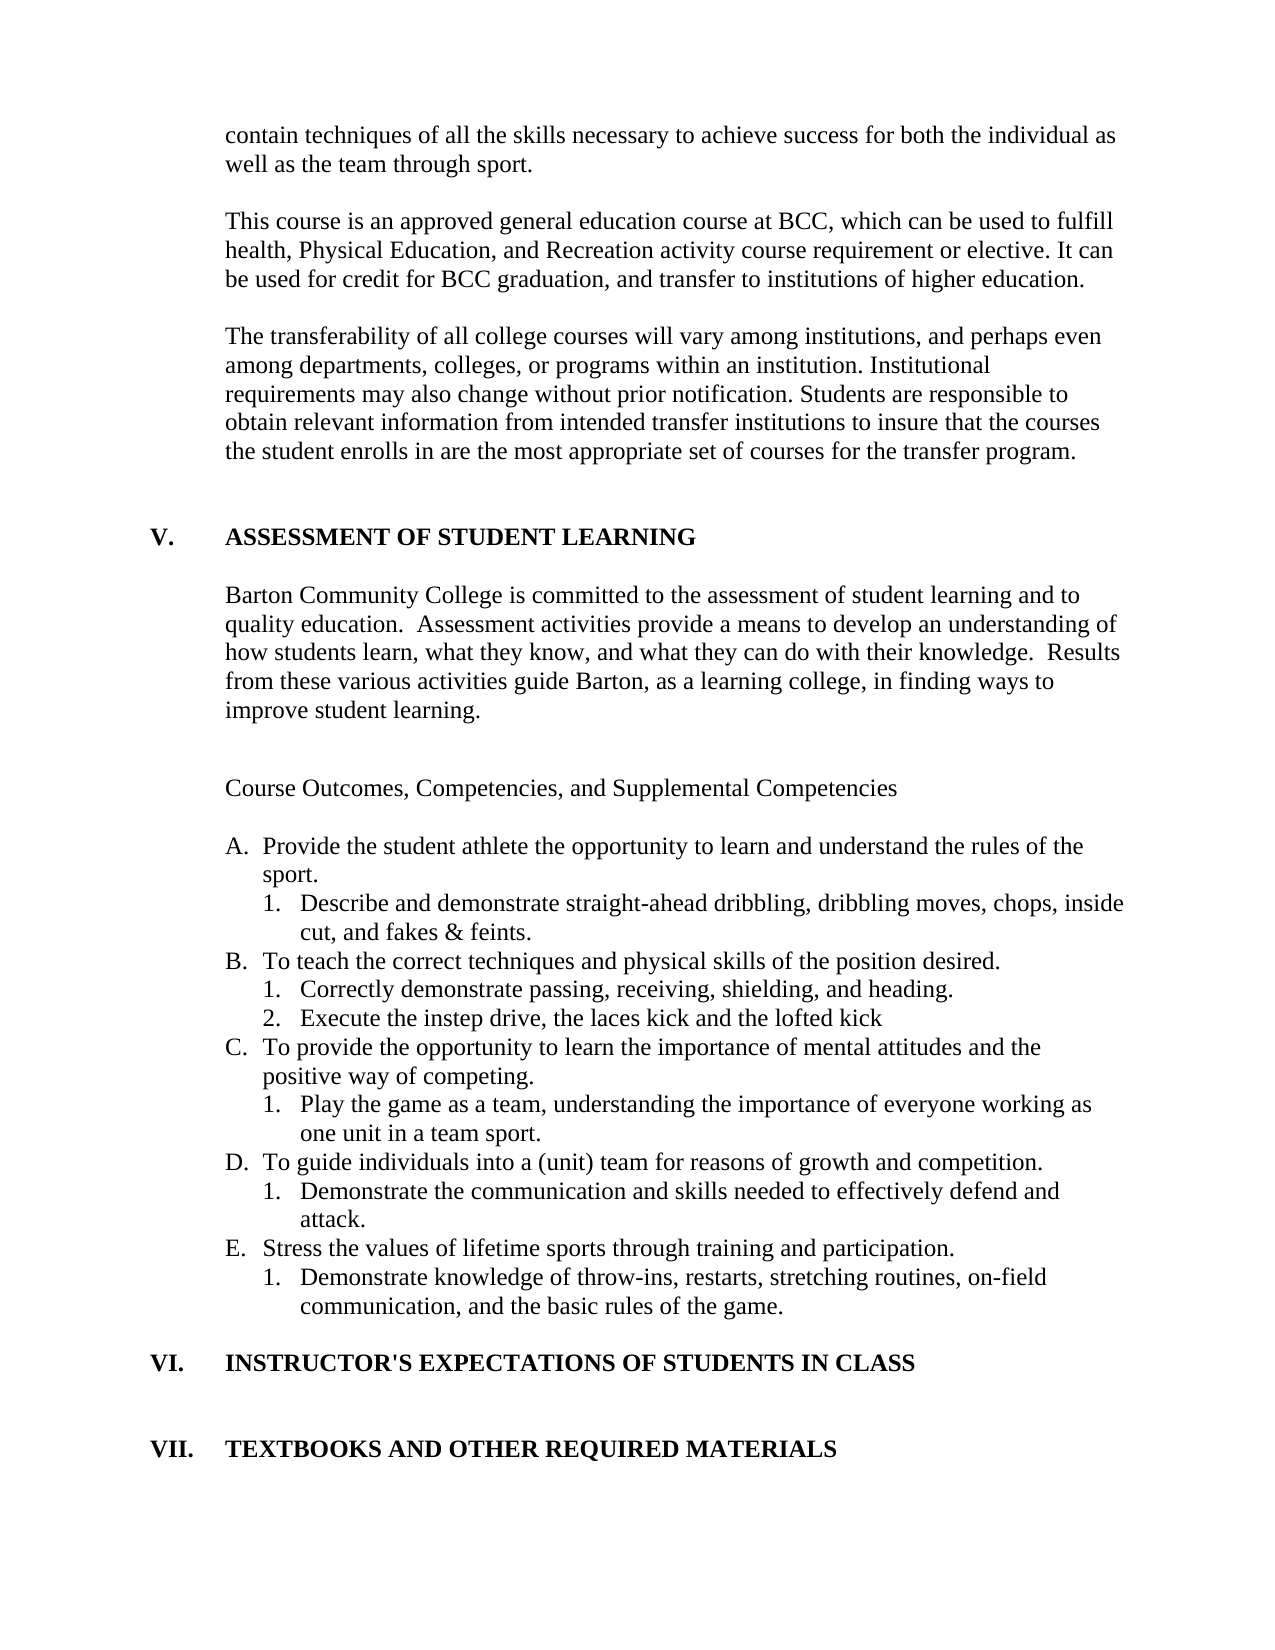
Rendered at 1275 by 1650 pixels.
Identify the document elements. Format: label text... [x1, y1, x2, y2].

list To provide the opportunity to learn the importance of mental attitudes and the positive way of competing. [225, 1032, 1125, 1089]
list Provide the student athlete the opportunity to learn and understand the rules of the sport. [225, 831, 1125, 888]
text Course Outcomes, Competencies, and Supplemental Competencies [225, 773, 1125, 802]
text Barton Community College is committed to the assessment of student learning and to quality education. Assessment activities provide a means to develop an understanding of how students learn, what they know, and what they can do with their knowledge. Results from these various activities guide Barton, as a learning college, in finding ways to improve student learning. [225, 580, 1125, 724]
text The transferability of all college courses will vary among institutions, and perhaps even among departments, colleges, or programs within an institution. Institutional requirements may also change without prior notification. Students are responsible to obtain relevant information from intended transfer institutions to insure that the courses the student enrolls in are the most appropriate set of courses for the transfer program. [225, 321, 1125, 465]
list Stress the values of lifetime sports through training and participation. [225, 1233, 1125, 1262]
subtitle TEXTBOOKS AND OTHER REQUIRED MATERIALS [150, 1434, 1125, 1463]
list Correctly demonstrate passing, receiving, shielding, and heading. [262, 974, 1125, 1003]
list To teach the correct techniques and physical skills of the position desired. [225, 946, 1125, 974]
list Demonstrate the communication and skills needed to effectively defend and attack. [262, 1176, 1125, 1233]
list Play the game as a team, understanding the importance of everyone working as one unit in a team sport. [262, 1089, 1125, 1147]
text This course is an approved general education course at BCC, which can be used to fulfill health, Physical Education, and Recreation activity course requirement or elective. It can be used for credit for BCC graduation, and transfer to institutions of higher education. [225, 206, 1125, 292]
list Describe and demonstrate straight-ahead dribbling, dribbling moves, chops, inside cut, and fakes & feints. [262, 888, 1125, 946]
list Execute the instep drive, the laces kick and the lofted kick [262, 1003, 1125, 1032]
list To guide individuals into a (unit) team for reasons of growth and competition. [225, 1147, 1125, 1176]
subtitle INSTRUCTOR'S EXPECTATIONS OF STUDENTS IN CLASS [150, 1348, 1125, 1377]
list Demonstrate knowledge of throw-ins, restarts, stretching routines, on-field communication, and the basic rules of the game. [262, 1262, 1125, 1319]
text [225, 120, 1125, 177]
subtitle ASSESSMENT OF STUDENT LEARNING [150, 522, 1125, 551]
